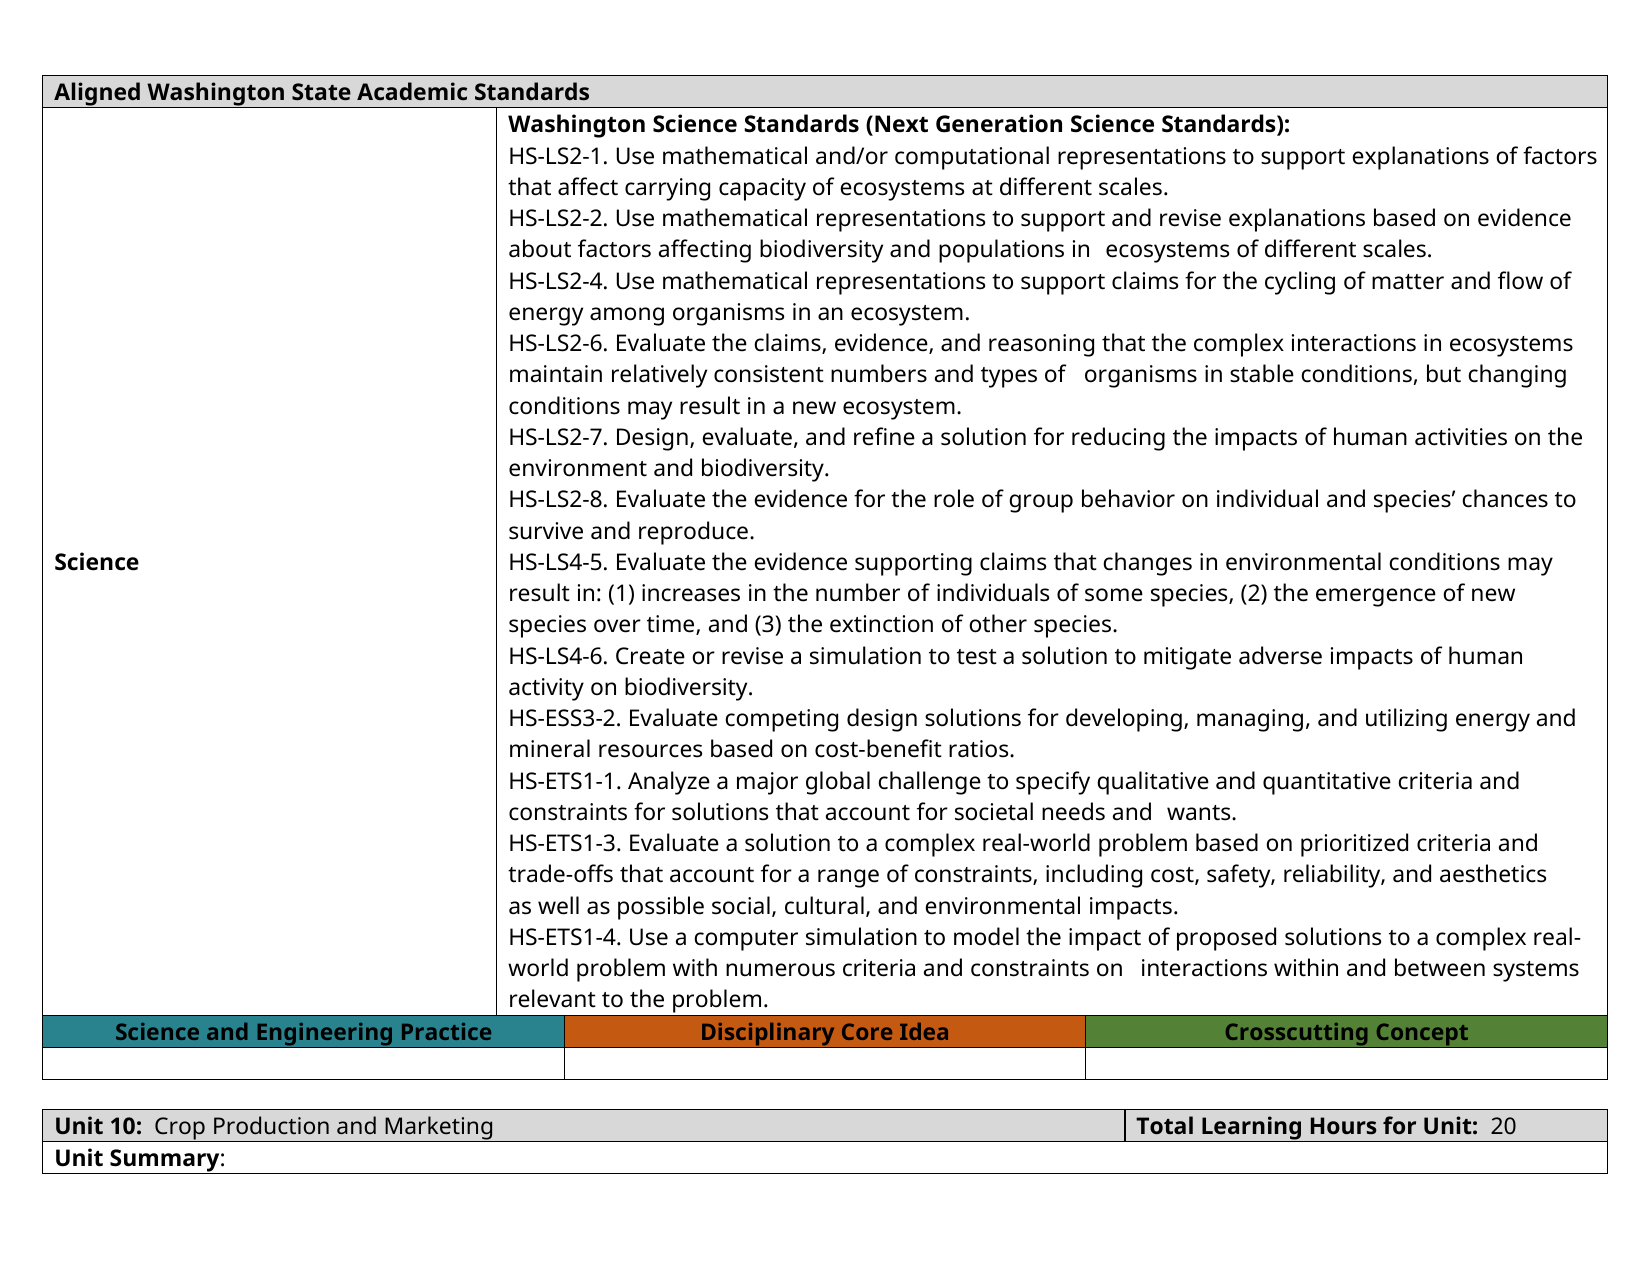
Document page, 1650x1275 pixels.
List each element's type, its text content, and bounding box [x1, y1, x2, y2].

table_cell Disciplinary Core Idea [565, 1016, 1085, 1047]
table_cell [43, 1142, 1607, 1173]
table_header Total Learning Hours for Unit: 20 [1126, 1110, 1607, 1141]
table_cell Crosscutting Concept [1086, 1016, 1607, 1047]
table_cell Science and Engineering Practice [43, 1016, 564, 1047]
table_cell [43, 1048, 564, 1079]
table_cell [565, 1048, 1085, 1079]
table_cell Washington Science Standards (Next Generation Science Standards): HS-LS2-1. Use mathematical and/or computational representations to support explanations of factors that affect carrying capacity of ecosystems at different scales. HS-LS2-2. Use mathematical representations to support and revise explanations based on evidence about factors affecting biodiversity and populations in ecosystems of different scales. HS-LS2-4. Use mathematical representations to support claims for the cycling of matter and flow of energy among organisms in an ecosystem. HS-LS2-6. Evaluate the claims, evidence, and reasoning that the complex interactions in ecosystems maintain relatively consistent numbers and types of organisms in stable conditions, but changing conditions may result in a new ecosystem. HS-LS2-7. Design, evaluate, and refine a solution for reducing the impacts of human activities on the environment and biodiversity. HS-LS2-8. Evaluate the evidence for the role of group behavior on individual and species’ chances to survive and reproduce. HS-LS4-5. Evaluate the evidence supporting claims that changes in environmental conditions may result in: (1) increases in the number of individuals of some species, (2) the emergence of new species over time, and (3) the extinction of other species. HS-LS4-6. Create or revise a simulation to test a solution to mitigate adverse impacts of human activity on biodiversity. HS-ESS3-2. Evaluate competing design solutions for developing, managing, and utilizing energy and mineral resources based on cost-benefit ratios. HS-ETS1-1. Analyze a major global challenge to specify qualitative and quantitative criteria and constraints for solutions that account for societal needs and wants. HS-ETS1-3. Evaluate a solution to a complex real-world problem based on prioritized criteria and trade-offs that account for a range of constraints, including cost, safety, reliability, and aesthetics as well as possible social, cultural, and environmental impacts. HS-ETS1-4. Use a computer simulation to model the impact of proposed solutions to a complex real-world problem with numerous criteria and constraints on interactions within and between systems relevant to the problem. [497, 108, 1607, 1014]
table_cell Science [43, 108, 496, 1014]
table_cell [1086, 1048, 1607, 1079]
table_header Unit 10: Crop Production and Marketing [43, 1110, 1124, 1141]
table_cell Aligned Washington State Academic Standards [43, 76, 1607, 107]
